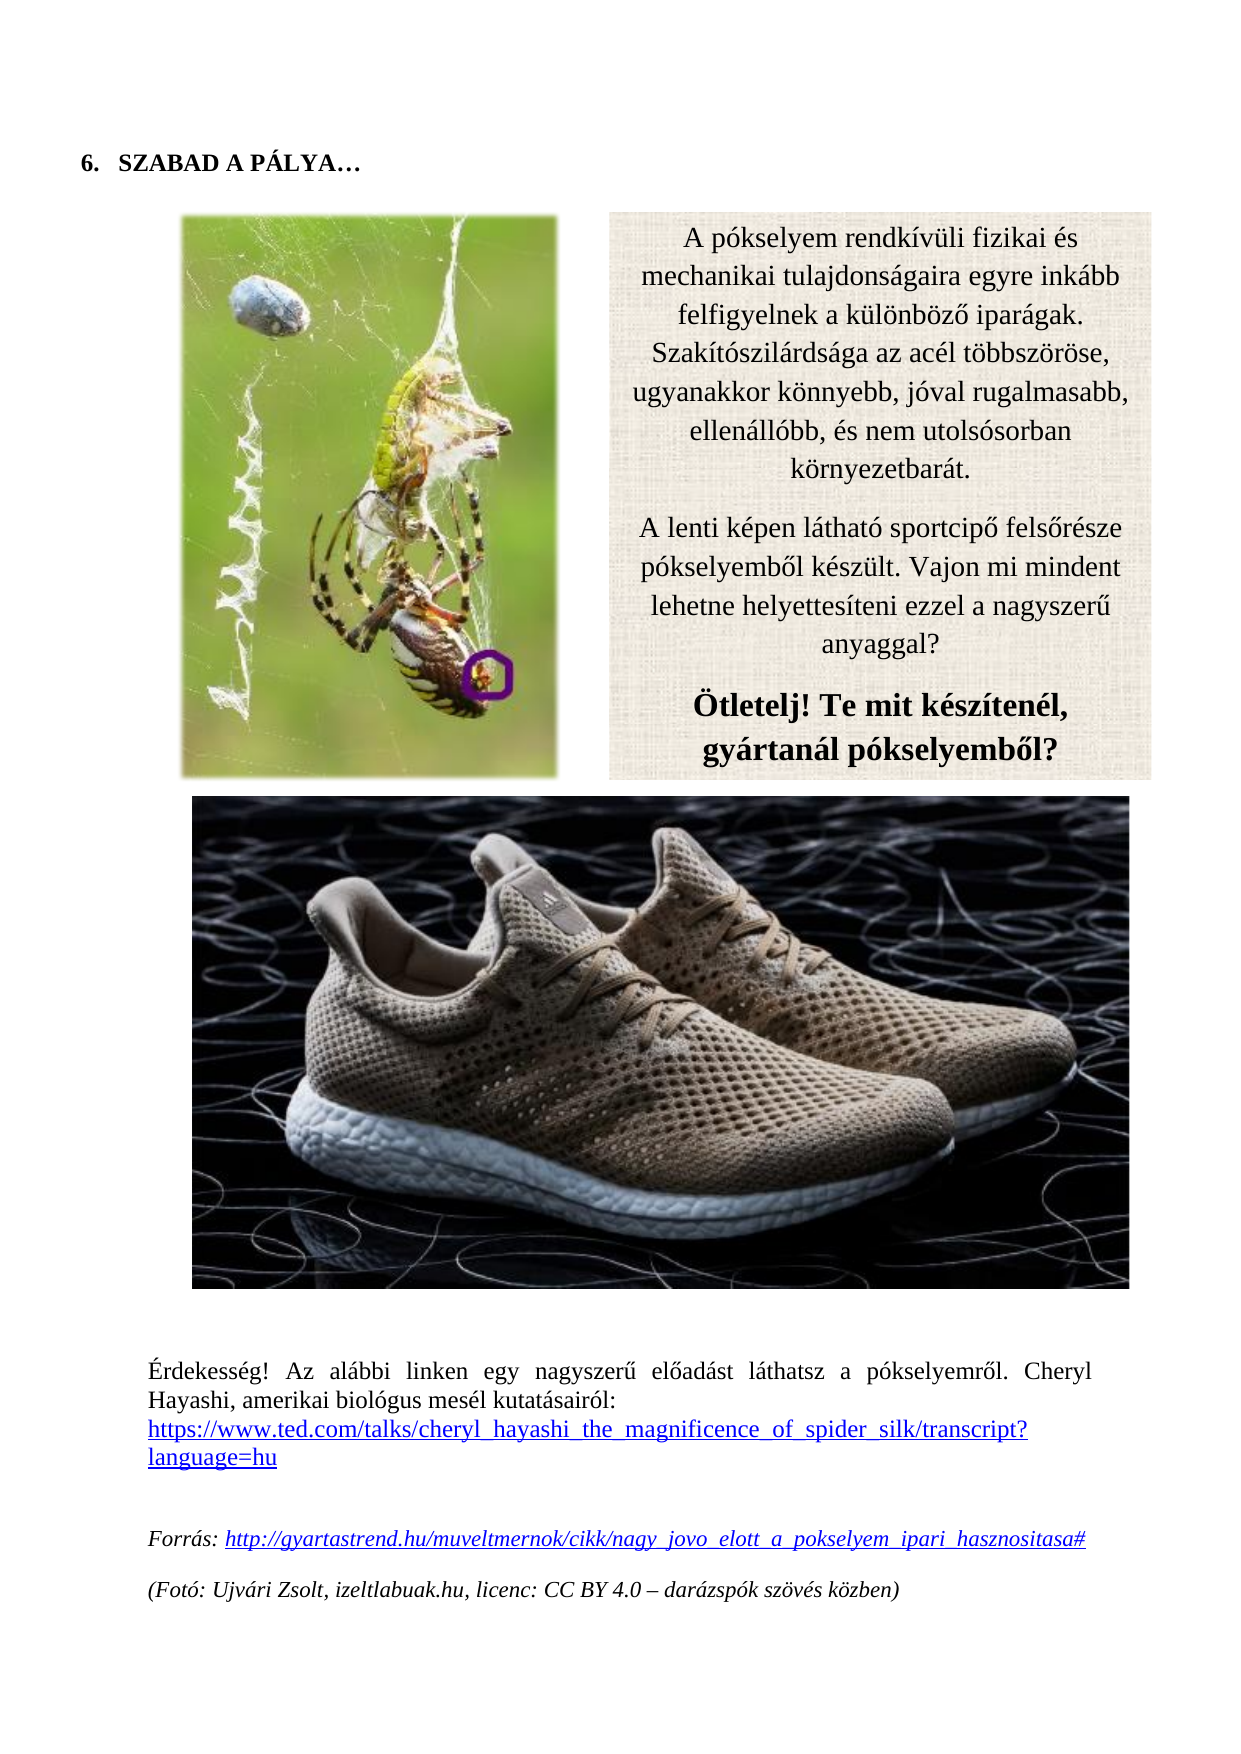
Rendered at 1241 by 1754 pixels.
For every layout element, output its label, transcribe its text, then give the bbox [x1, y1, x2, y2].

text https://www.ted.com/talks/cheryl_hayashi_the_magnificence_of_spider_silk/transcript?language=hu [148, 1414, 1093, 1471]
text Forrás: http://gyartastrend.hu/muveltmernok/cikk/nagy_jovo_elott_a_pokselyem_ipari_hasznositasa# [148, 1525, 1093, 1551]
picture [185, 219, 554, 775]
list SZABAD A PÁLYA… [81, 148, 1093, 176]
text Érdekesség! Az alábbi linken egy nagyszerű előadást láthatsz a pókselyemről. Cheryl Hayashi, amerikai biológus mesél kutatásairól: [148, 1356, 1093, 1414]
text (Fotó: Ujvári Zsolt, izeltlabuak.hu, licenc: CC BY 4.0 – darázspók szövés közben) [148, 1576, 1093, 1602]
picture [192, 796, 1130, 1289]
